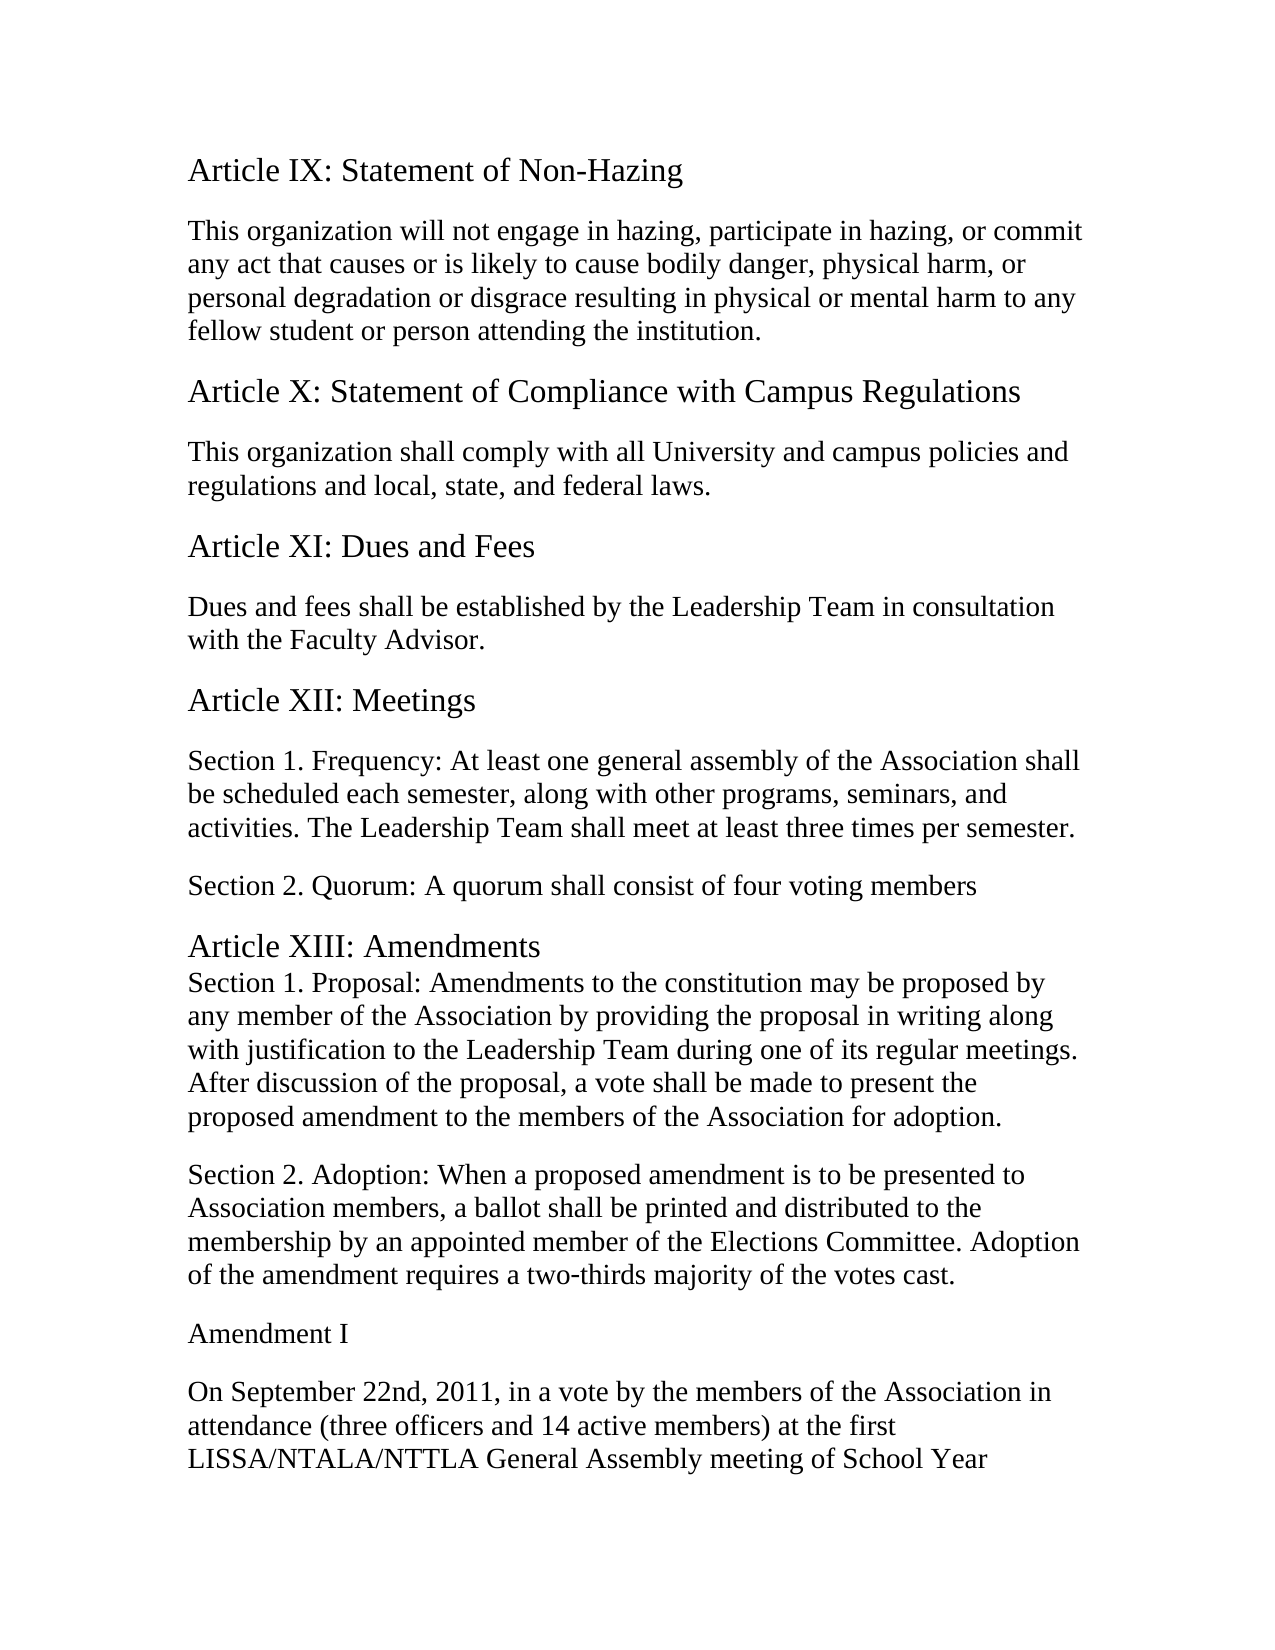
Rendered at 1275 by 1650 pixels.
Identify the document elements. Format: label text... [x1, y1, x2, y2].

text This organization will not engage in hazing, participate in hazing, or commit any act that causes or is likely to cause bodily danger, physical harm, or personal degradation or disgrace resulting in physical or mental harm to any fellow student or person attending the institution. [187, 213, 1087, 347]
text Section 2. Quorum: A quorum shall consist of four voting members [187, 868, 1087, 902]
text Article XI: Dues and Fees [187, 526, 1087, 564]
text Article IX: Statement of Non-Hazing [187, 150, 1087, 188]
text Dues and fees shall be established by the Leadership Team in consultation with the Faculty Advisor. [187, 589, 1087, 656]
text This organization shall comply with all University and campus policies and regulations and local, state, and federal laws. [187, 434, 1087, 501]
text Amendment I [187, 1317, 1087, 1350]
text Section 2. Adoption: When a proposed amendment is to be presented to Association members, a ballot shall be printed and distributed to the membership by an appointed member of the Elections Committee. Adoption of the amendment requires a two‐thirds majority of the votes cast. [187, 1157, 1087, 1292]
text Article X: Statement of Compliance with Campus Regulations [187, 371, 1087, 410]
text Article XII: Meetings [187, 680, 1087, 718]
text Article XIII: Amendments [187, 926, 1087, 964]
text Section 1. Frequency: At least one general assembly of the Association shall be scheduled each semester, along with other programs, seminars, and activities. The Leadership Team shall meet at least three times per semester. [187, 743, 1087, 844]
text Section 1. Proposal: Amendments to the constitution may be proposed by any member of the Association by providing the proposal in writing along with justification to the Leadership Team during one of its regular meetings. After discussion of the proposal, a vote shall be made to present the proposed amendment to the members of the Association for adoption. [187, 965, 1087, 1132]
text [187, 1374, 1087, 1475]
